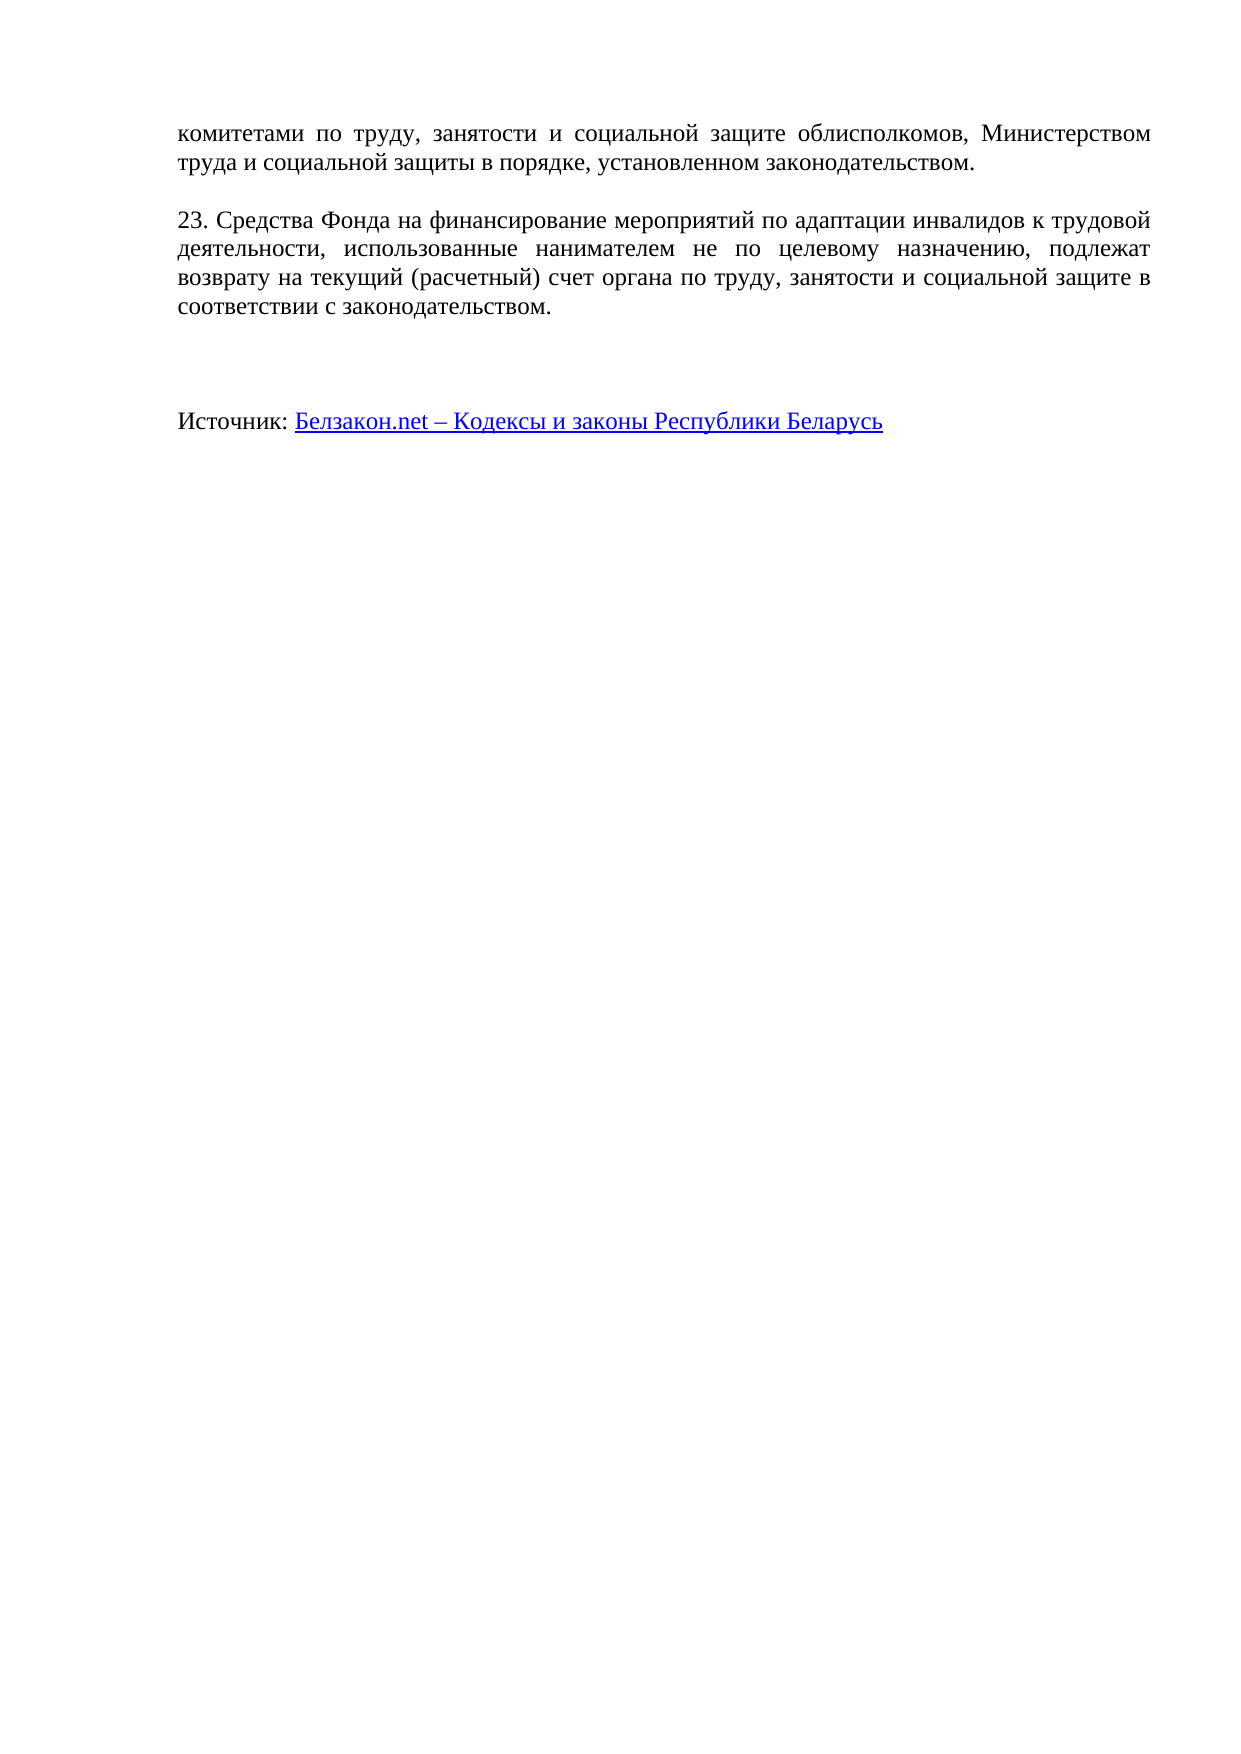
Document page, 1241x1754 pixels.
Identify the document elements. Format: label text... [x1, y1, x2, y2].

text Источник: Белзакон.net – Кодексы и законы Республики Беларусь [177, 349, 1152, 435]
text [177, 118, 1152, 176]
text 23. Средства Фонда на финансирование мероприятий по адаптации инвалидов к трудовой деятельности, использованные нанимателем не по целевому назначению, подлежат возврату на текущий (расчетный) счет органа по труду, занятости и социальной защите в соответствии с законодательством. [177, 205, 1152, 320]
